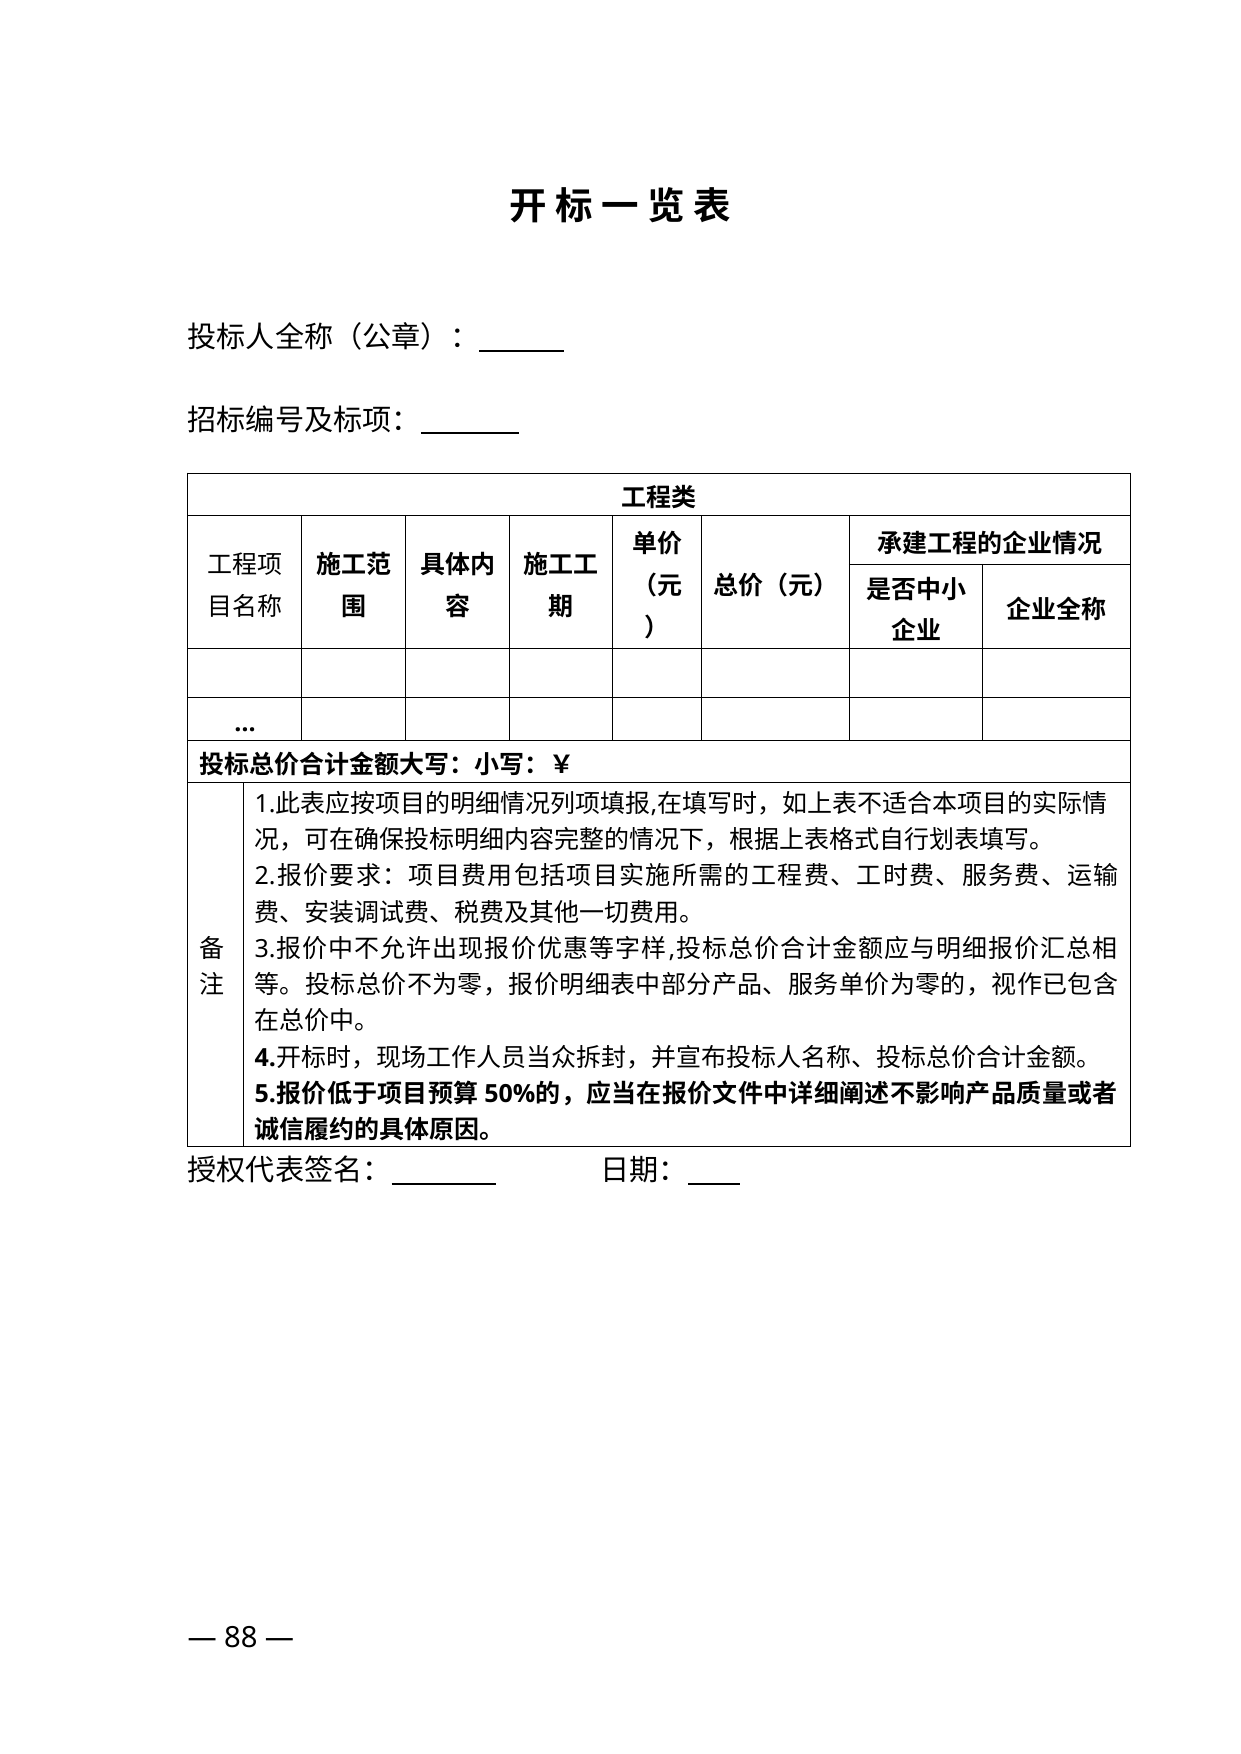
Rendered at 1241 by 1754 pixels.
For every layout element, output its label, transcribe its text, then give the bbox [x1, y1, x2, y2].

text 招标编号及标项： [187, 396, 1053, 438]
text 开 标 一 览 表 [187, 176, 1053, 231]
table_cell 施工工期 [510, 516, 612, 648]
table_cell 承建工程的企业情况 [850, 516, 1130, 564]
table_cell … [188, 698, 301, 739]
text 投标人全称（公章）： [187, 314, 1053, 356]
table_cell 是否中小企业 [850, 565, 982, 648]
table_cell 施工范围 [302, 516, 405, 648]
table_cell 总价（元） [702, 516, 849, 648]
table_cell [188, 649, 301, 697]
table_cell [302, 698, 405, 739]
text 授权代表签名： 日期： [187, 1147, 1053, 1188]
table_cell 工程项目名称 [188, 516, 301, 648]
table_cell 单价（元） [613, 516, 701, 648]
table_cell 1.此表应按项目的明细情况列项填报,在填写时，如上表不适合本项目的实际情况，可在确保投标明细内容完整的情况下，根据上表格式自行划表填写。 2.报价要求：项目费用包括项目实施所需的工程费、工时费、服务费、运输费、安装调试费、税费及其他一切费用。 3.报价中不允许出现报价优惠等字样,投标总价合计金额应与明细报价汇总相等。投标总价不为零，报价明细表中部分产品、服务单价为零的，视作已包含在总价中。 4.开标时，现场工作人员当众拆封，并宣布投标人名称、投标总价合计金额。 5.报价低于项目预算50%的，应当在报价文件中详细阐述不影响产品质量或者诚信履约的具体原因。 [244, 783, 1130, 1146]
table_cell [406, 649, 509, 697]
table_cell [702, 698, 849, 739]
table_header 工程类 [188, 474, 1130, 515]
table_cell [510, 698, 612, 739]
table_cell [983, 649, 1130, 697]
table_cell [510, 649, 612, 697]
table_cell 备注 [188, 783, 243, 1146]
table_cell [302, 649, 405, 697]
table_cell 投标总价合计金额大写：小写：￥ [188, 741, 1130, 782]
table_cell [406, 698, 509, 739]
table_cell [850, 649, 982, 697]
table_cell [613, 649, 701, 697]
table_cell 具体内容 [406, 516, 509, 648]
table_cell [983, 698, 1130, 739]
table_cell 企业全称 [983, 565, 1130, 648]
table_cell [702, 649, 849, 697]
table_cell [850, 698, 982, 739]
table_cell [613, 698, 701, 739]
